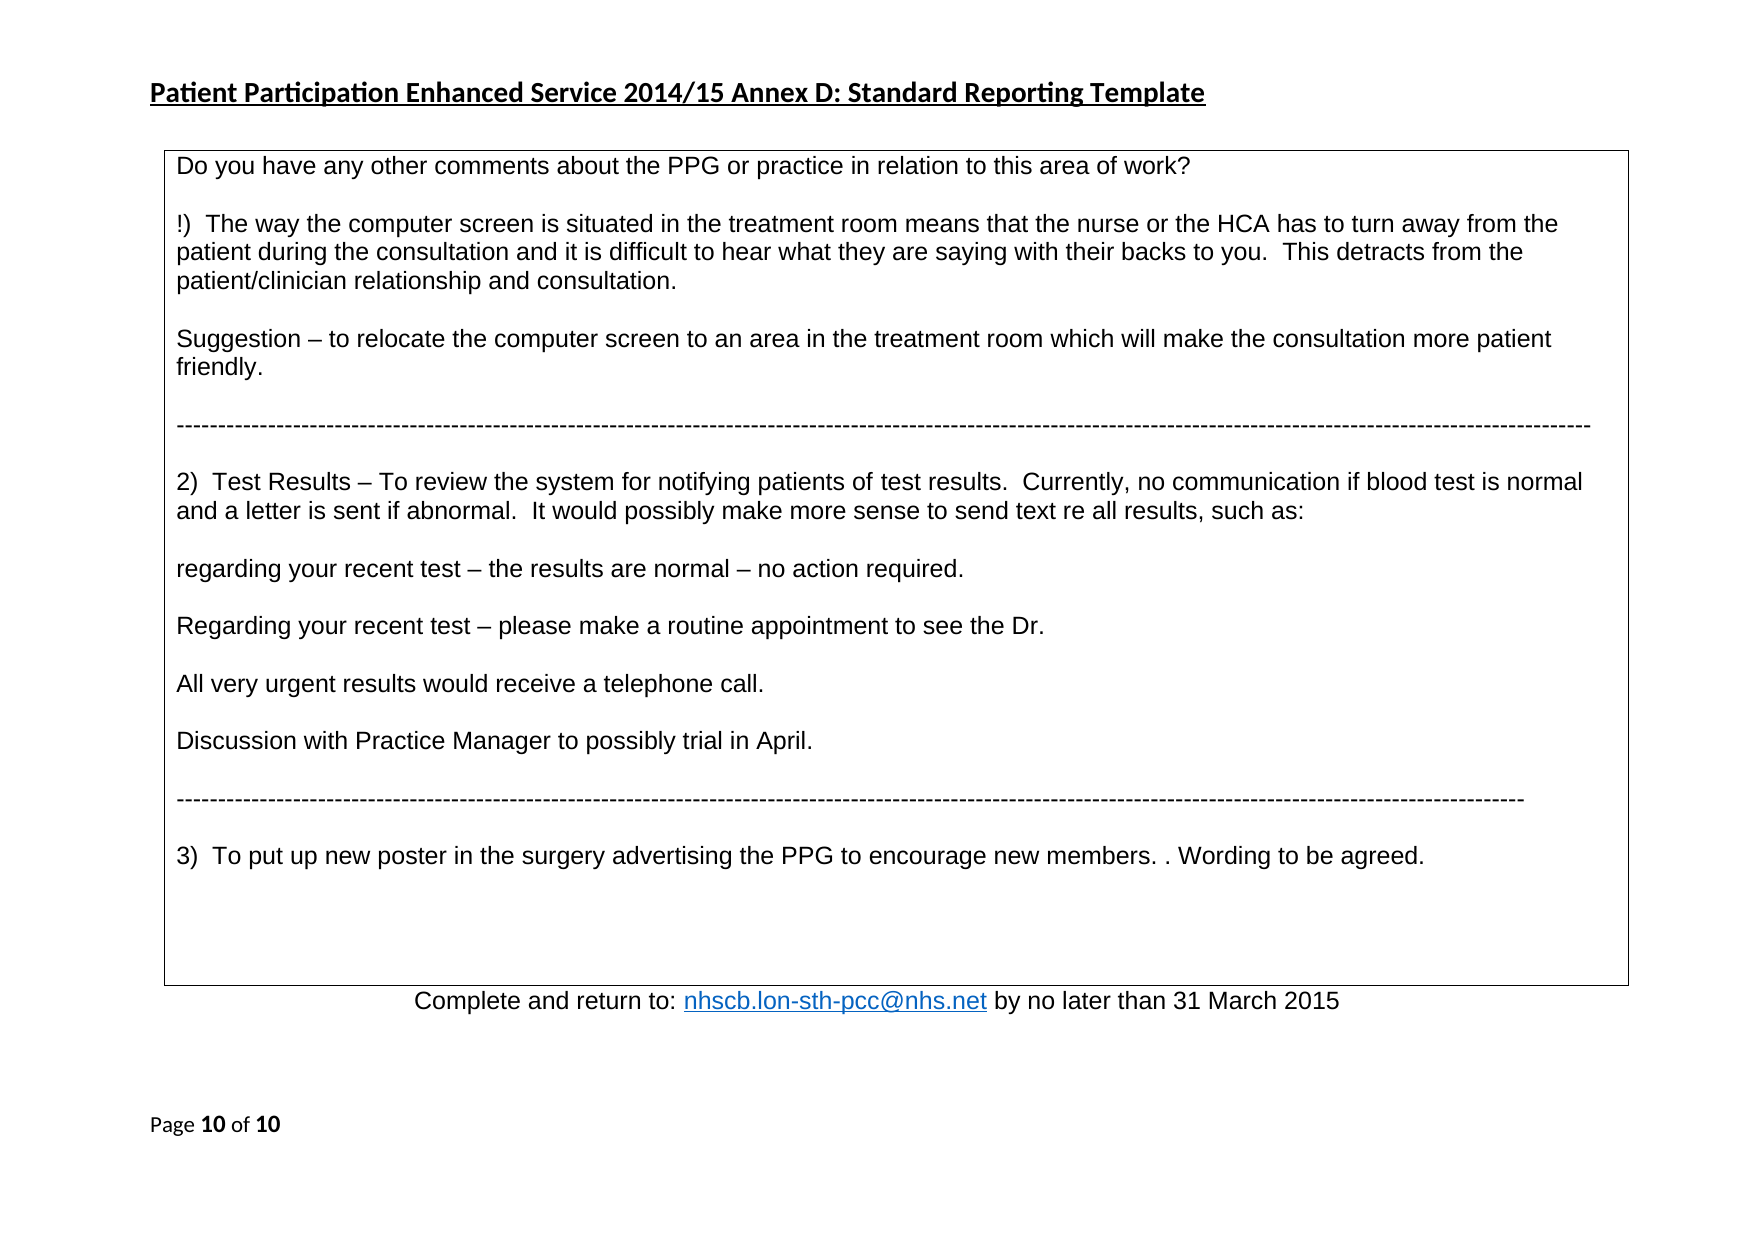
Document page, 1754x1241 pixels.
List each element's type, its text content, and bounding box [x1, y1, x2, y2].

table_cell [165, 151, 1628, 985]
text Complete and return to: nhscb.lon-sth-pcc@nhs.net by no later than 31 March 2015 [150, 986, 1604, 1014]
